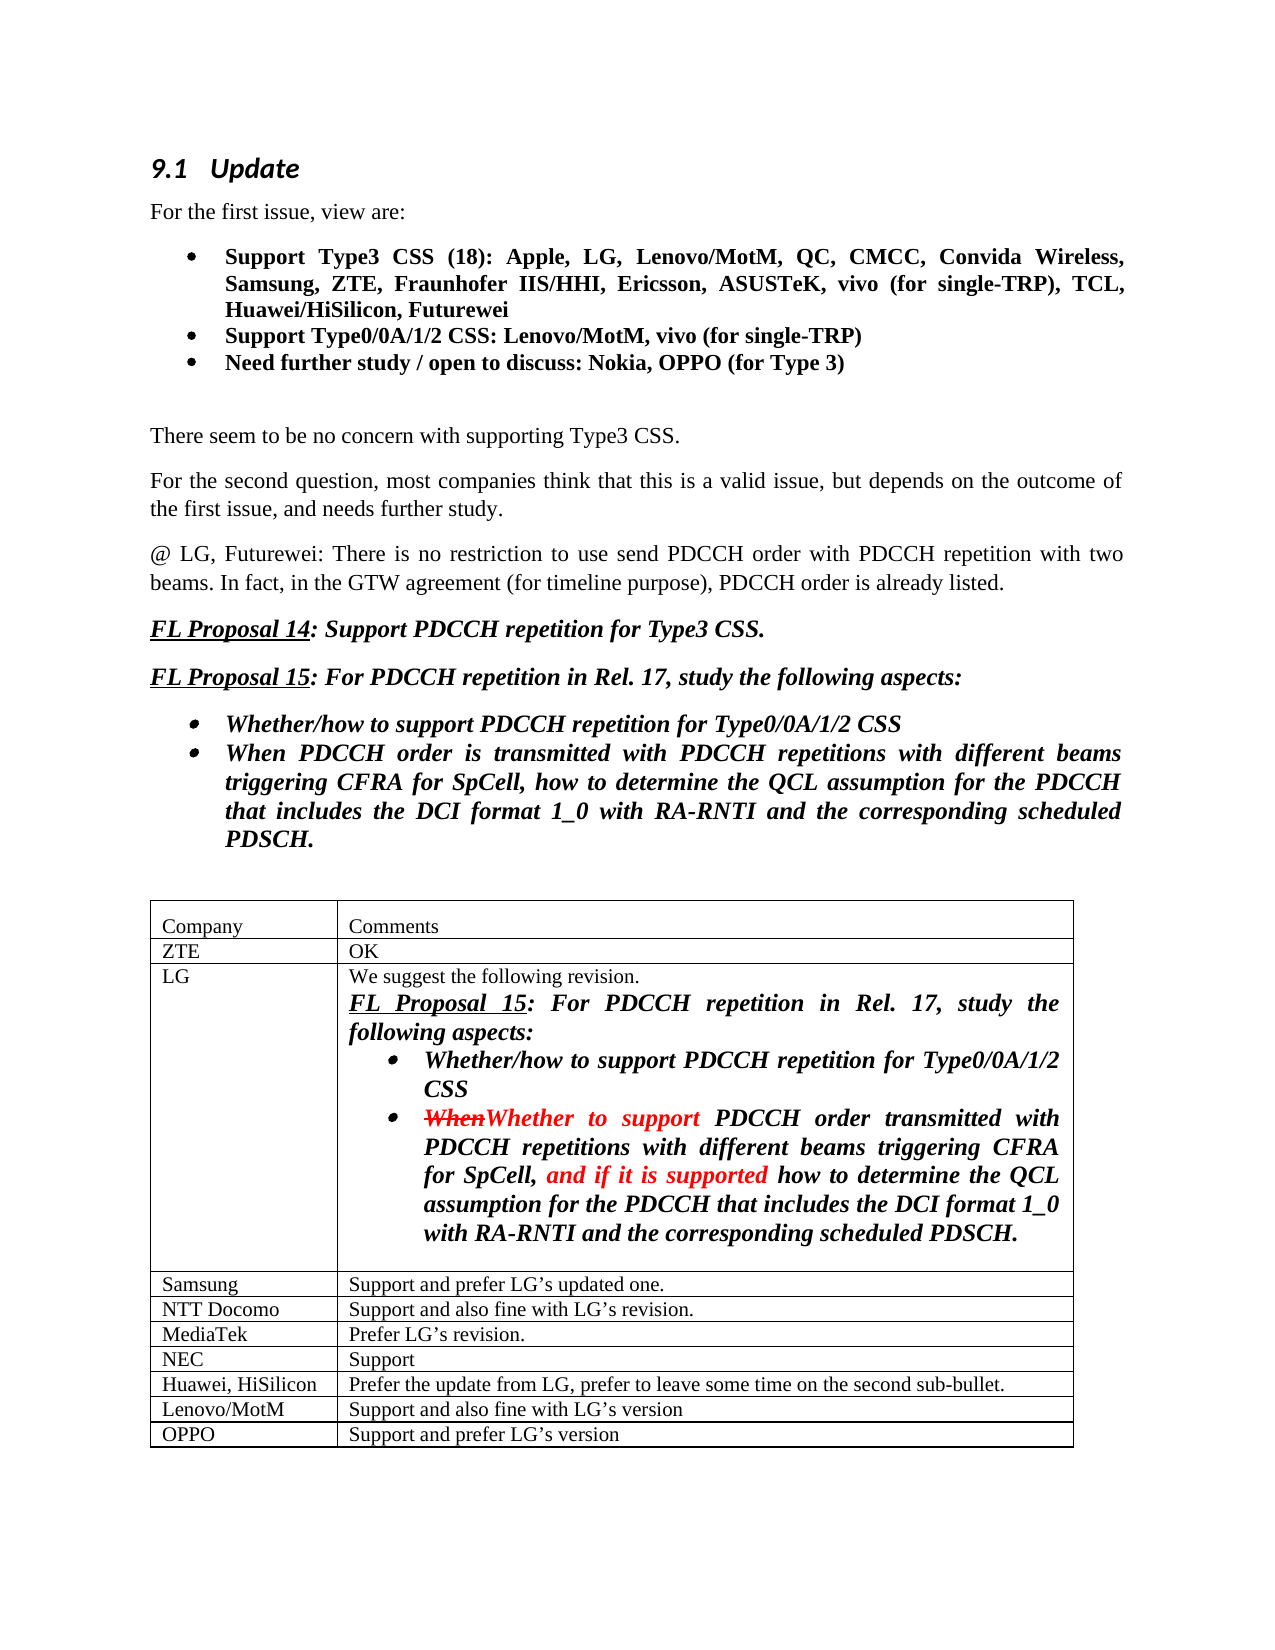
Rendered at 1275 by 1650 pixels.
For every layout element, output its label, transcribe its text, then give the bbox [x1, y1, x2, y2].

table_cell ZTE [151, 939, 337, 963]
text FL Proposal 15: For PDCCH repetition in Rel. 17, study the following aspects: [150, 662, 1125, 691]
list Need further study / open to discuss: Nokia, OPPO (for Type 3) [187, 349, 1125, 375]
table_cell LG [151, 964, 337, 1271]
table_cell We suggest the following revision. FL Proposal 15: For PDCCH repetition in Rel. 17, study the following aspects: Whether/how to support PDCCH repetition for Type0/0A/1/2 CSS WhenWhether to support PDCCH order transmitted with PDCCH repetitions with different beams triggering CFRA for SpCell, and if it is supported how to determine the QCL assumption for the PDCCH that includes the DCI format 1_0 with RA-RNTI and the corresponding scheduled PDSCH. [338, 964, 1073, 1271]
table_cell Support [338, 1347, 1073, 1371]
list Support Type0/0A/1/2 CSS: Lenovo/MotM, vivo (for single-TRP) [187, 322, 1125, 349]
list Whether/how to support PDCCH repetition for Type0/0A/1/2 CSS [187, 709, 1125, 738]
table_cell Support and prefer LG’s version [338, 1423, 1073, 1446]
table_cell OK [338, 939, 1073, 963]
table_cell Huawei, HiSilicon [151, 1372, 337, 1396]
table_cell Prefer LG’s revision. [338, 1322, 1073, 1346]
text FL Proposal 14: Support PDCCH repetition for Type3 CSS. [150, 614, 1125, 643]
table_cell MediaTek [151, 1322, 337, 1346]
table_cell Support and also fine with LG’s revision. [338, 1297, 1073, 1321]
text There seem to be no concern with supporting Type3 CSS. [150, 422, 1125, 448]
table_cell Support and prefer LG’s updated one. [338, 1272, 1073, 1296]
table_cell OPPO [151, 1423, 337, 1446]
table_cell Support and also fine with LG’s version [338, 1397, 1073, 1421]
table_cell NEC [151, 1347, 337, 1371]
table_cell Lenovo/MotM [151, 1397, 337, 1421]
text For the first issue, view are: [150, 198, 1125, 224]
table_cell Prefer the update from LG, prefer to leave some time on the second sub-bullet. [338, 1372, 1073, 1396]
subtitle Update [150, 150, 1125, 186]
table_cell NTT Docomo [151, 1297, 337, 1321]
table_header Comments [338, 901, 1073, 938]
list Support Type3 CSS (18): Apple, LG, Lenovo/MotM, QC, CMCC, Convida Wireless, Samsung, ZTE, Fraunhofer IIS/HHI, Ericsson, ASUSTeK, vivo (for single-TRP), TCL, Huawei/HiSilicon, Futurewei [187, 243, 1125, 322]
text For the second question, most companies think that this is a valid issue, but depends on the outcome of the first issue, and needs further study. [150, 467, 1125, 522]
text @ LG, Futurewei: There is no restriction to use send PDCCH order with PDCCH repetition with two beams. In fact, in the GTW agreement (for timeline purpose), PDCCH order is already listed. [150, 541, 1125, 595]
table_header Company [151, 901, 337, 938]
list When PDCCH order is transmitted with PDCCH repetitions with different beams triggering CFRA for SpCell, how to determine the QCL assumption for the PDCCH that includes the DCI format 1_0 with RA-RNTI and the corresponding scheduled PDSCH. [187, 738, 1125, 853]
table_cell Samsung [151, 1272, 337, 1296]
